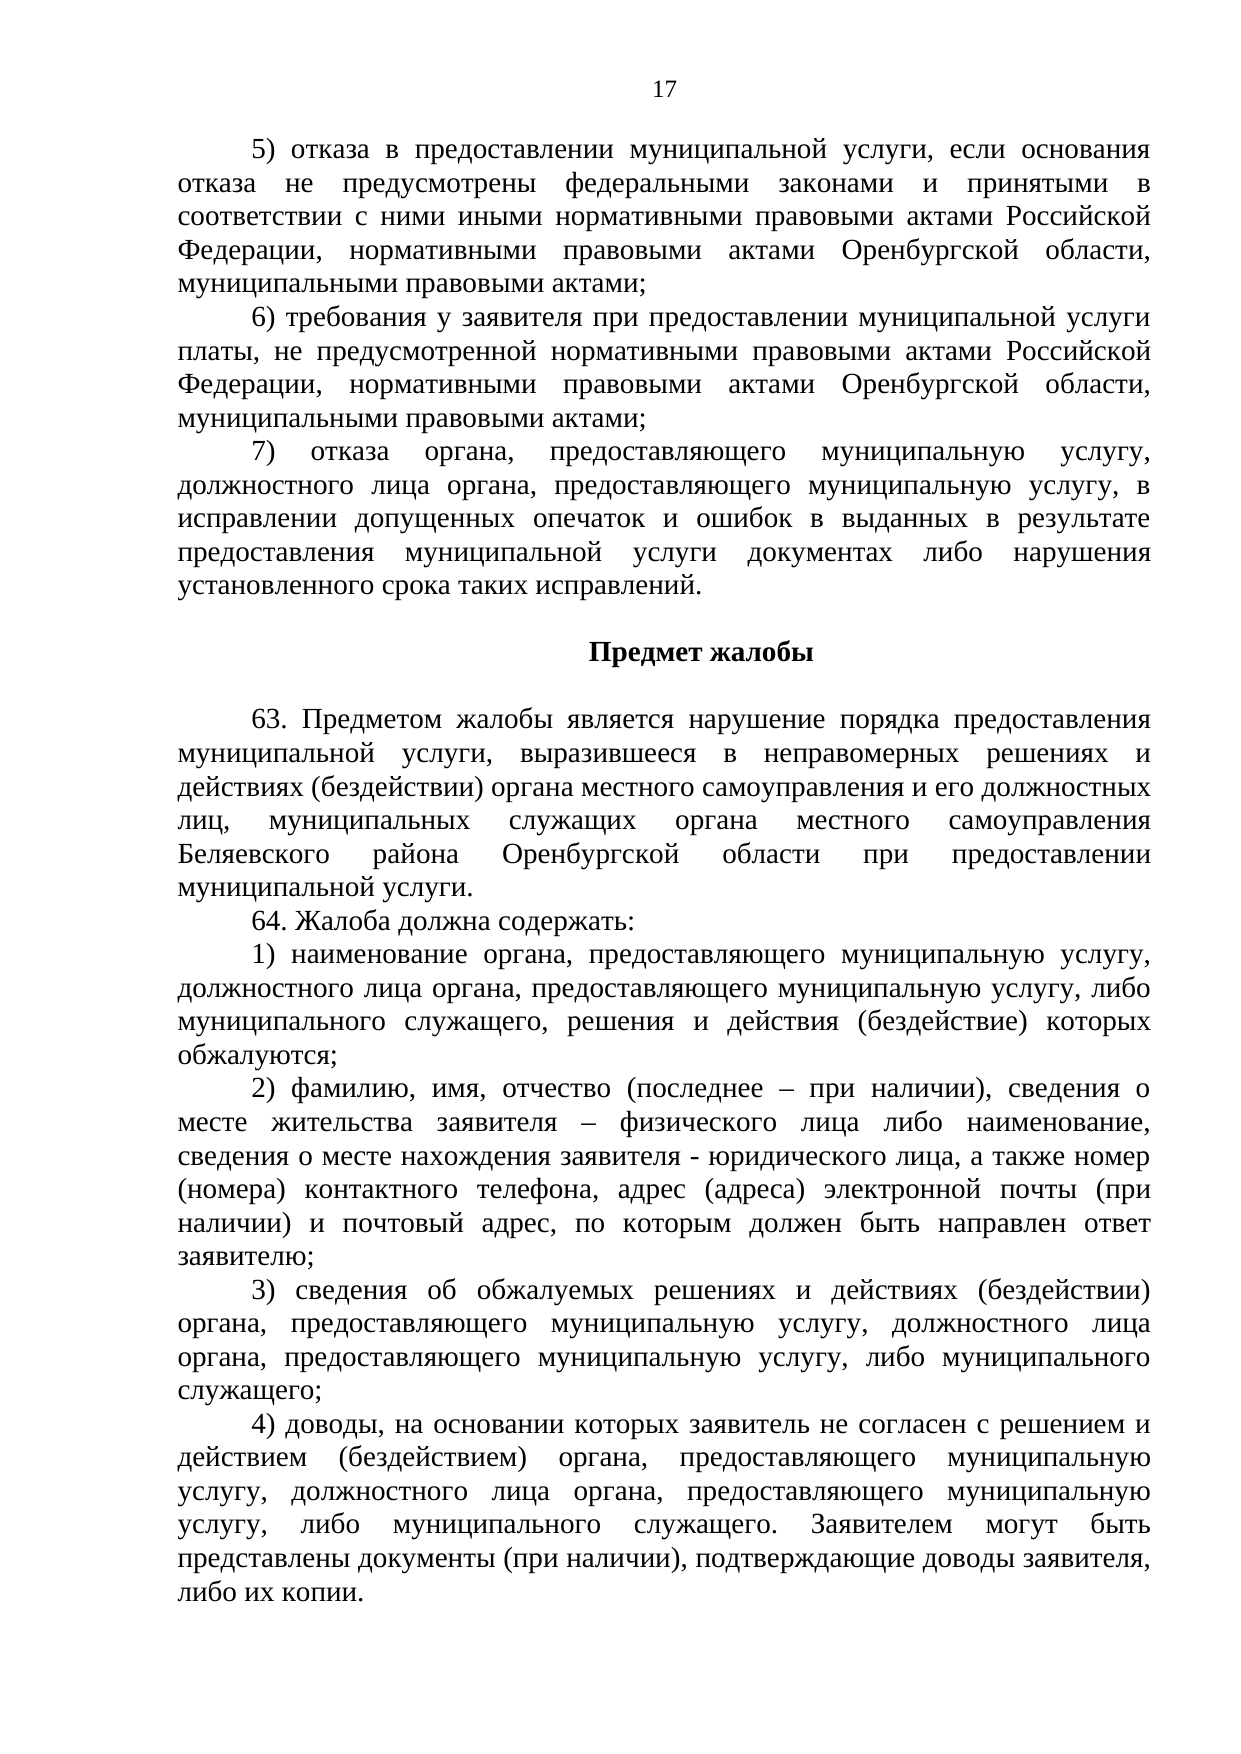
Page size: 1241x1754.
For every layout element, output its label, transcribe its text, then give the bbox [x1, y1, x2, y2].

text 1) наименование органа, предоставляющего муниципальную услугу, должностного лица органа, предоставляющего муниципальную услугу, либо муниципального служащего, решения и действия (бездействие) которых обжалуются; [177, 936, 1152, 1071]
text 7) отказа органа, предоставляющего муниципальную услугу, должностного лица органа, предоставляющего муниципальную услугу, в исправлении допущенных опечаток и ошибок в выданных в результате предоставления муниципальной услуги документах либо нарушения установленного срока таких исправлений. [177, 433, 1152, 601]
text 64. Жалоба должна содержать: [177, 903, 1152, 936]
text 63. Предметом жалобы является нарушение порядка предоставления муниципальной услуги, выразившееся в неправомерных решениях и действиях (бездействии) органа местного самоуправления и его должностных лиц, муниципальных служащих органа местного самоуправления Беляевского района Оренбургской области при предоставлении муниципальной услуги. [177, 702, 1152, 903]
text 3) сведения об обжалуемых решениях и действиях (бездействии) органа, предоставляющего муниципальную услугу, должностного лица органа, предоставляющего муниципальную услугу, либо муниципального служащего; [177, 1272, 1152, 1406]
text Предмет жалобы [177, 634, 1152, 668]
text 4) доводы, на основании которых заявитель не согласен с решением и действием (бездействием) органа, предоставляющего муниципальную услугу, должностного лица органа, предоставляющего муниципальную услугу, либо муниципального служащего. Заявителем могут быть представлены документы (при наличии), подтверждающие доводы заявителя, либо их копии. [177, 1406, 1152, 1607]
text 6) требования у заявителя при предоставлении муниципальной услуги платы, не предусмотренной нормативными правовыми актами Российской Федерации, нормативными правовыми актами Оренбургской области, муниципальными правовыми актами; [177, 299, 1152, 433]
text 5) отказа в предоставлении муниципальной услуги, если основания отказа не предусмотрены федеральными законами и принятыми в соответствии с ними иными нормативными правовыми актами Российской Федерации, нормативными правовыми актами Оренбургской области, муниципальными правовыми актами; [177, 131, 1152, 299]
text 2) фамилию, имя, отчество (последнее – при наличии), сведения о месте жительства заявителя – физического лица либо наименование, сведения о месте нахождения заявителя - юридического лица, а также номер (номера) контактного телефона, адрес (адреса) электронной почты (при наличии) и почтовый адрес, по которым должен быть направлен ответ заявителю; [177, 1071, 1152, 1272]
